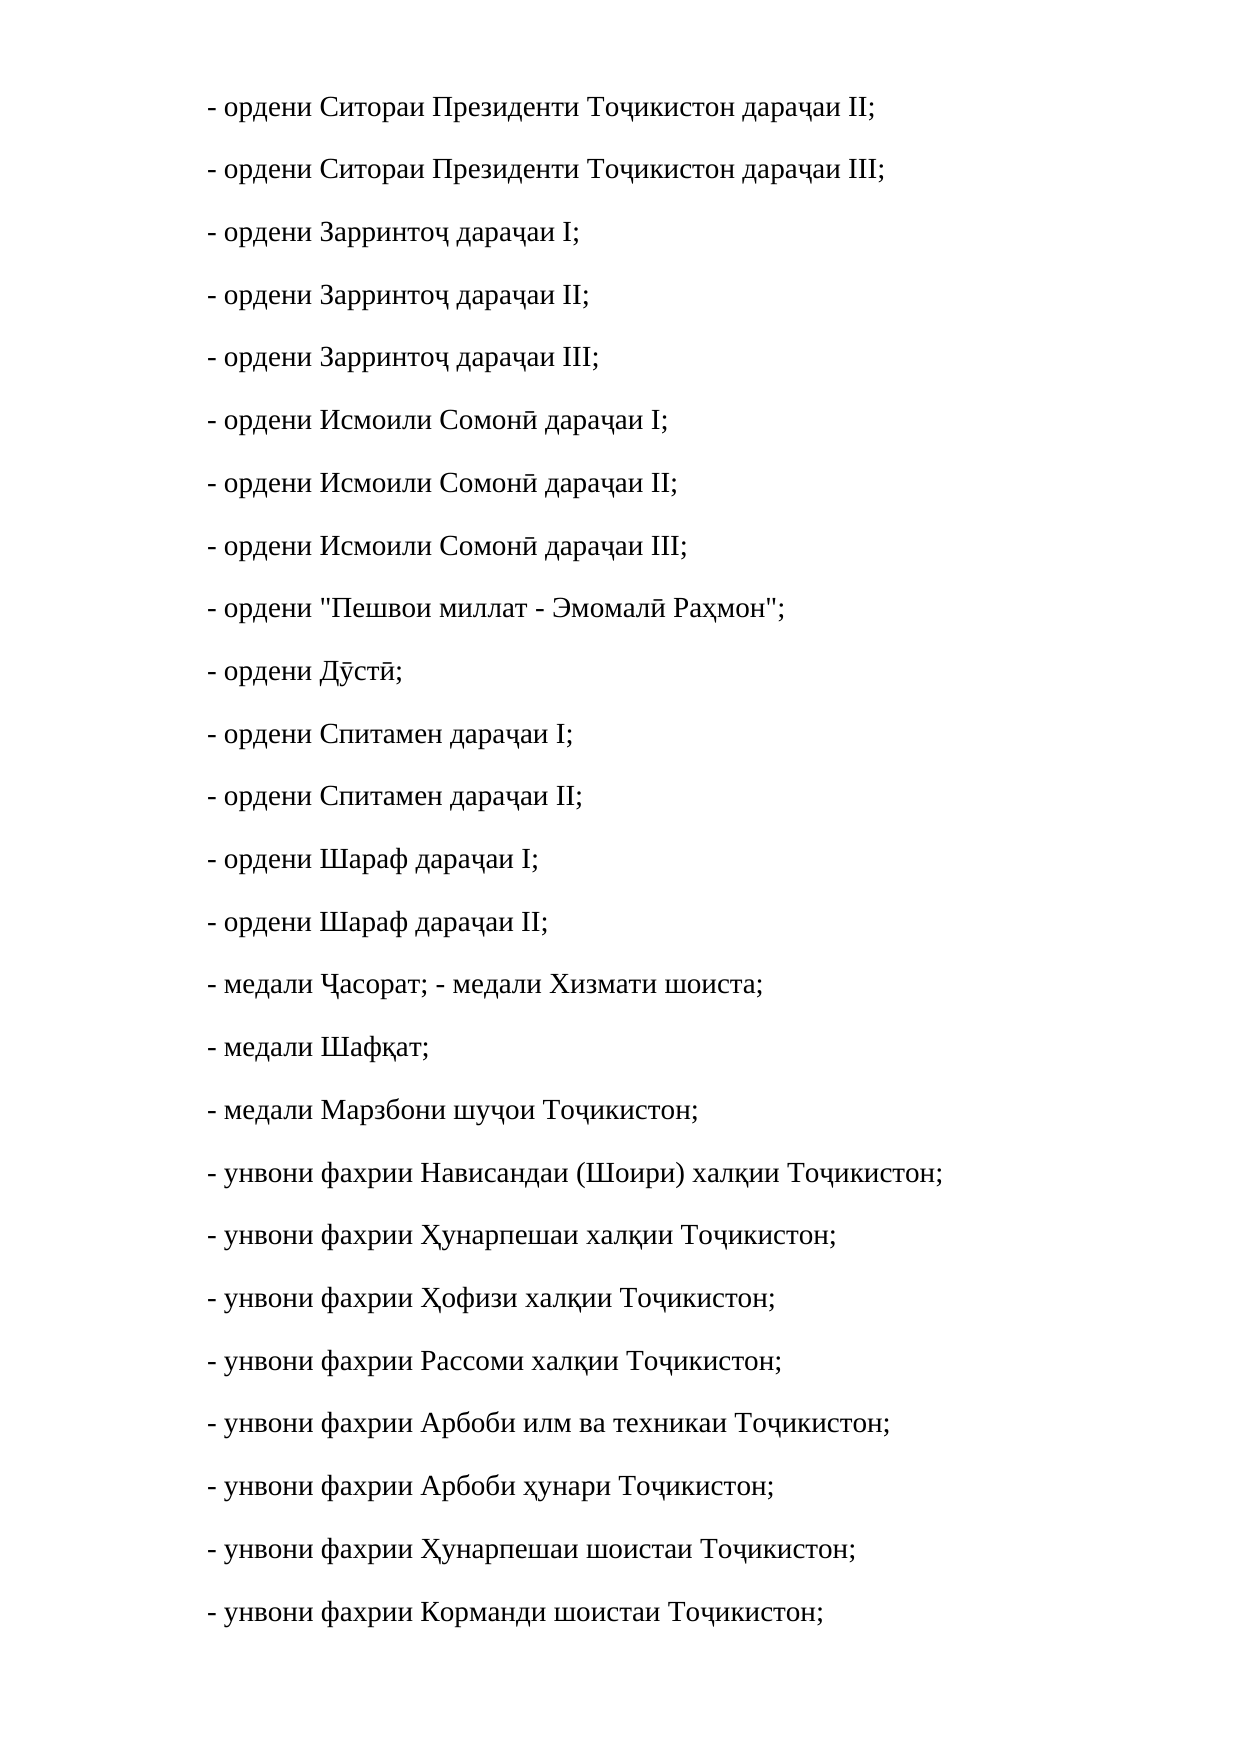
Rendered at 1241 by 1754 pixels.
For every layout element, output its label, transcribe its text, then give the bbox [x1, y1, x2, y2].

text - ордени Зарринтоҷ дараҷаи III; [148, 339, 1152, 373]
text - унвони фахрии Рассоми халқии Тоҷикистон; [148, 1343, 1152, 1376]
text - унвони фахрии Ҳунарпешаи шоистаи Тоҷикистон; [148, 1531, 1152, 1564]
text - унвони фахрии Корманди шоистаи Тоҷикистон; [148, 1594, 1152, 1627]
text - медали Шафқат; [148, 1029, 1152, 1063]
text - ордени Шараф дараҷаи II; [148, 904, 1152, 937]
text - ордени Спитамен дараҷаи II; [148, 778, 1152, 812]
text - унвони фахрии Арбоби ҳунари Тоҷикистон; [148, 1468, 1152, 1502]
text - ордени Исмоили Сомонӣ дараҷаи II; [148, 465, 1152, 498]
text - ордени Зарринтоҷ дараҷаи I; [148, 214, 1152, 248]
text - ордени Ситораи Президенти Тоҷикистон дараҷаи III; [148, 151, 1152, 185]
text - ордени Дӯстӣ; [148, 653, 1152, 687]
text - медали Ҷасорат; - медали Хизмати шоиста; [148, 967, 1152, 1000]
text - унвони фахрии Арбоби илм ва техникаи Тоҷикистон; [148, 1406, 1152, 1439]
text - ордени Шараф дараҷаи I; [148, 841, 1152, 875]
text - ордени Спитамен дараҷаи I; [148, 716, 1152, 749]
text - унвони фахрии Ҳофизи халқии Тоҷикистон; [148, 1280, 1152, 1314]
text - ордени Ситораи Президенти Тоҷикистон дараҷаи II; [148, 89, 1152, 122]
text - ордени Исмоили Сомонӣ дараҷаи III; [148, 528, 1152, 561]
text - ордени Исмоили Сомонӣ дараҷаи I; [148, 402, 1152, 436]
text - медали Марзбони шуҷои Тоҷикистон; [148, 1092, 1152, 1126]
text - унвони фахрии Ҳунарпешаи халқии Тоҷикистон; [148, 1217, 1152, 1251]
text - ордени Зарринтоҷ дараҷаи II; [148, 277, 1152, 310]
text - унвони фахрии Нависандаи (Шоири) халқии Тоҷикистон; [148, 1155, 1152, 1188]
text - ордени "Пешвои миллат - Эмомалӣ Раҳмон"; [148, 590, 1152, 624]
